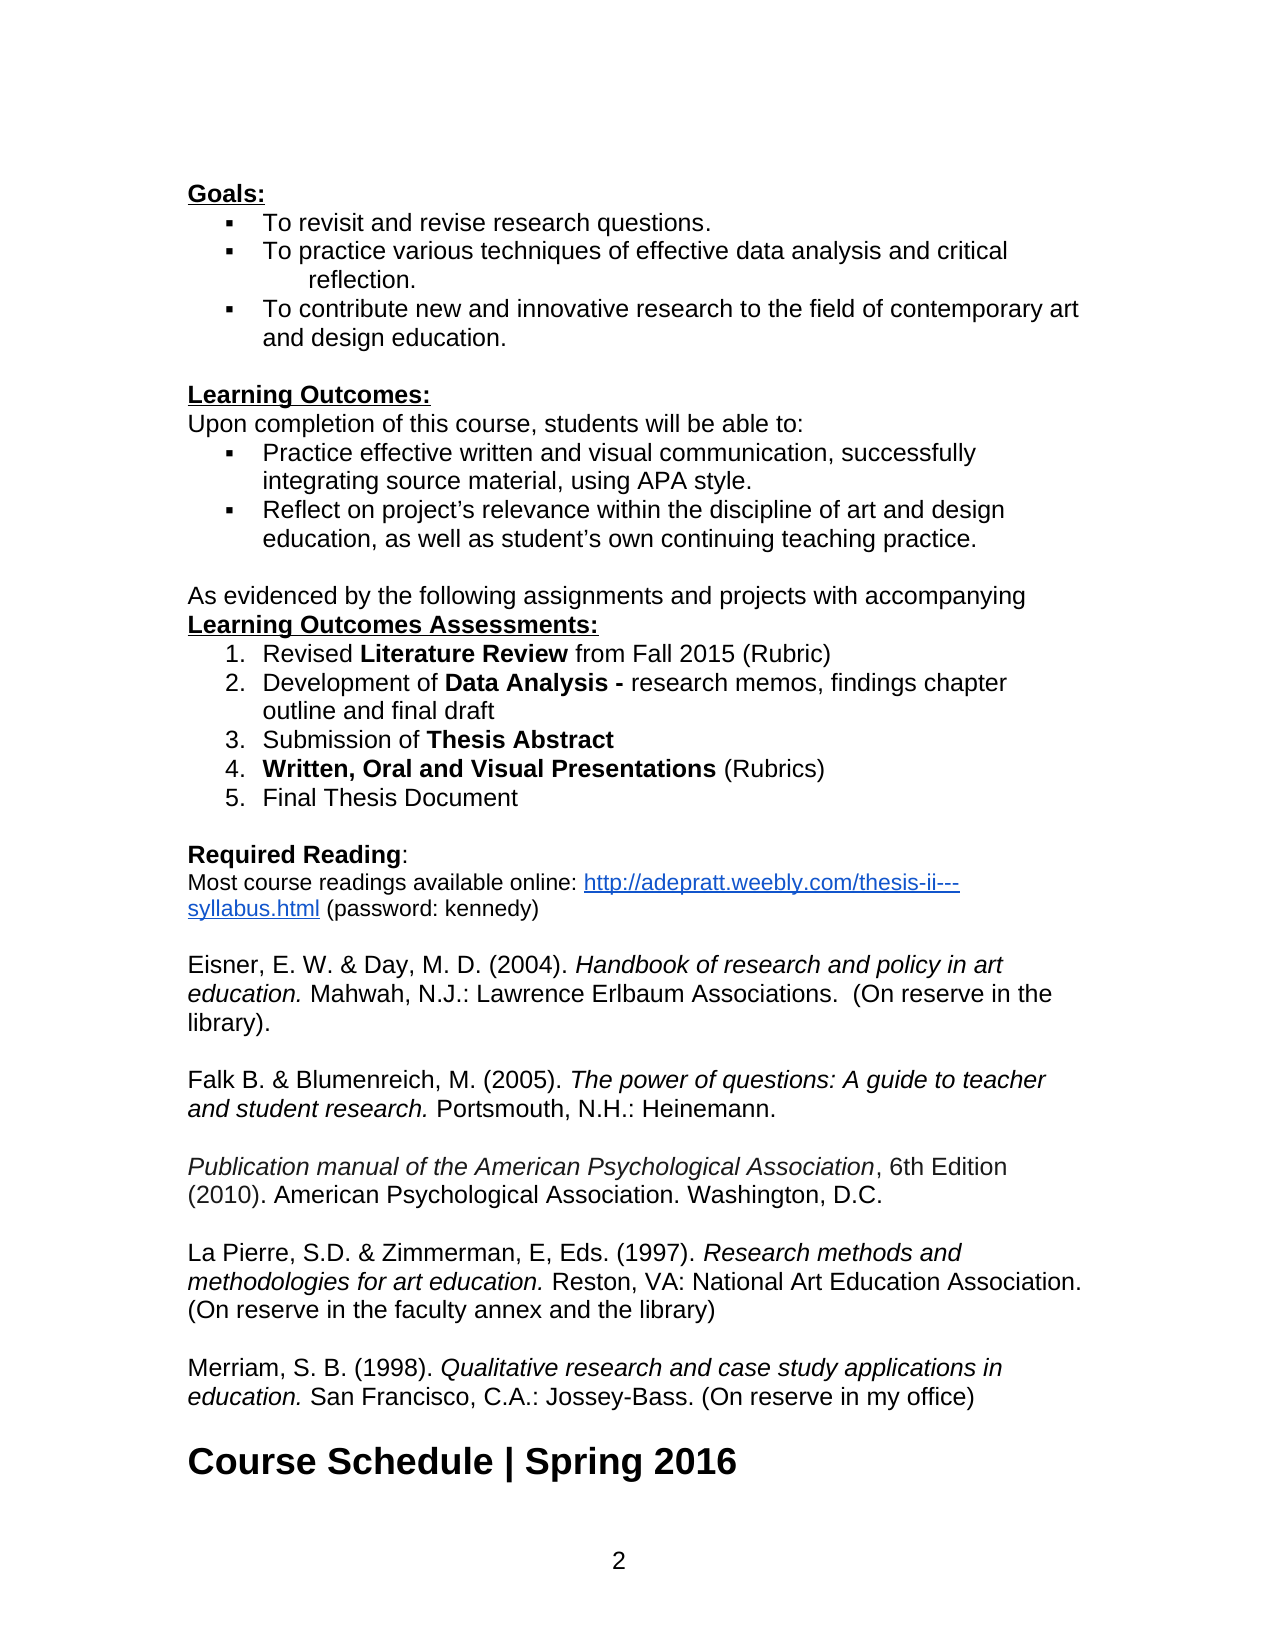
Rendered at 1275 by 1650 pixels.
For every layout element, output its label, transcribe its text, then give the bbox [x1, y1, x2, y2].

text Learning Outcomes: [187, 380, 1087, 409]
text Eisner, E. W. & Day, M. D. (2004). Handbook of research and policy in art education. Mahwah, N.J.: Lawrence Erlbaum Associations. (On reserve in the library). [187, 950, 1087, 1036]
text Learning Outcomes Assessments: [187, 610, 1087, 639]
list Reflect on project’s relevance within the discipline of art and design education, as well as student’s own continuing teaching practice. [225, 495, 1087, 552]
list Revised Literature Review from Fall 2015 (Rubric) [225, 639, 1087, 667]
list To contribute new and innovative research to the field of contemporary art and design education. [225, 294, 1087, 351]
list Final Thesis Document [225, 782, 1087, 811]
text Upon completion of this course, students will be able to: [187, 409, 1087, 437]
text reflection. [225, 265, 1087, 294]
text As evidenced by the following assignments and projects with accompanying [187, 581, 1087, 610]
list Written, Oral and Visual Presentations (Rubrics) [225, 754, 1087, 782]
text Course Schedule | Spring 2016 [187, 1439, 1087, 1482]
list To revisit and revise research questions. [225, 207, 1087, 236]
list Practice effective written and visual communication, successfully integrating source material, using APA style. [225, 437, 1087, 495]
list Submission of Thesis Abstract [225, 725, 1087, 754]
text Publication manual of the American Psychological Association, 6th Edition (2010). American Psychological Association. Washington, D.C. [187, 1151, 1087, 1209]
text Goals: [187, 179, 1087, 207]
text Required Reading: [187, 840, 1087, 869]
text La Pierre, S.D. & Zimmerman, E, Eds. (1997). Research methods and methodologies for art education. Reston, VA: National Art Education Association. (On reserve in the faculty annex and the library) [187, 1238, 1087, 1324]
text Most course readings available online: http://adepratt.weebly.com/thesis-ii---syllabus.html (password: kennedy) [187, 869, 1087, 921]
list To practice various techniques of effective data analysis and critical [225, 236, 1087, 265]
list Development of Data Analysis - research memos, findings chapter outline and final draft [225, 667, 1087, 725]
text Falk B. & Blumenreich, M. (2005). The power of questions: A guide to teacher and student research. Portsmouth, N.H.: Heinemann. [187, 1065, 1087, 1123]
text Merriam, S. B. (1998). Qualitative research and case study applications in education. San Francisco, C.A.: Jossey-Bass. (On reserve in my office) [187, 1353, 1087, 1410]
